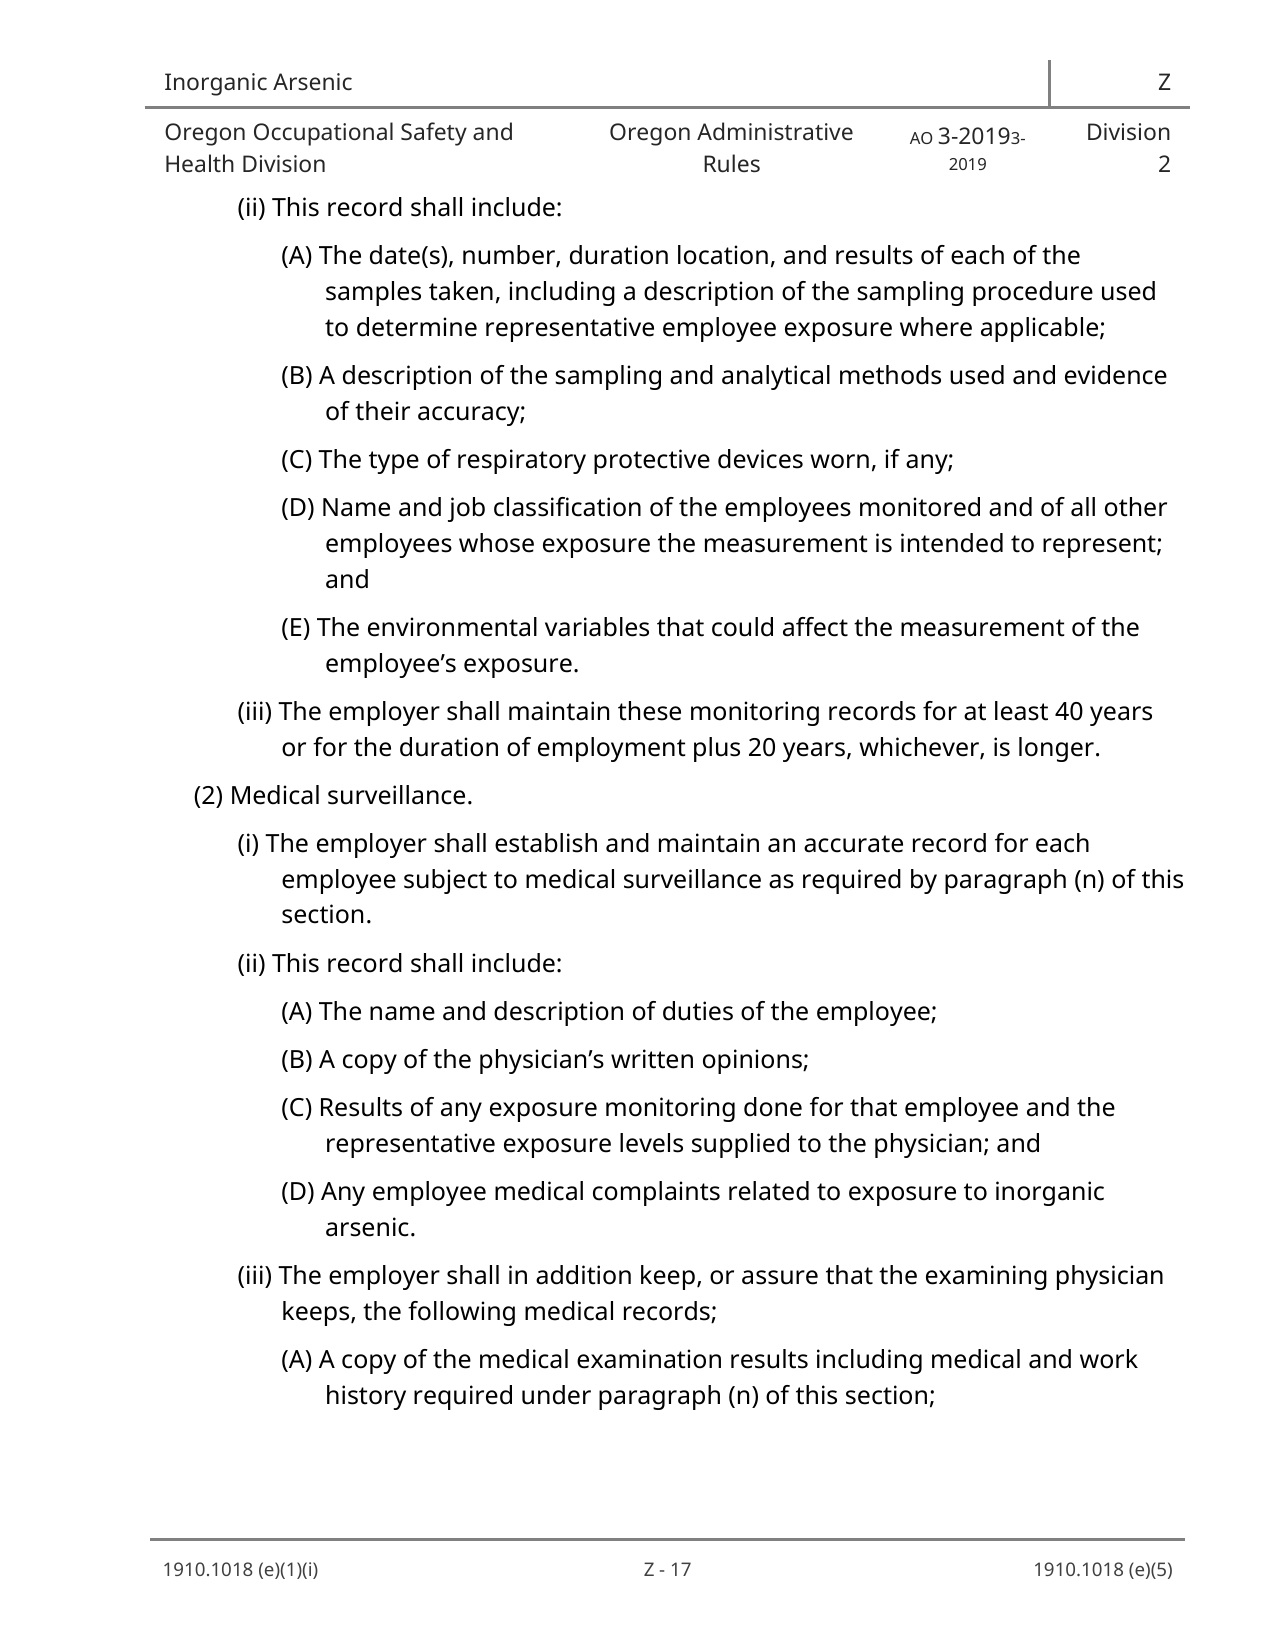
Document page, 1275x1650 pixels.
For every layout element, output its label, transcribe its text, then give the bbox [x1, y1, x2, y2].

list (iii) The employer shall in addition keep, or assure that the examining physician keeps, the following medical records; [237, 1258, 1185, 1328]
list (E) The environmental variables that could affect the measurement of the employee’s exposure. [281, 609, 1185, 679]
list (D) Name and job classification of the employees monitored and of all other employees whose exposure the measurement is intended to represent; and [281, 490, 1185, 595]
list (ii) This record shall include: [237, 945, 1185, 979]
list (A) A copy of the medical examination results including medical and work history required under paragraph (n) of this section; [281, 1342, 1185, 1412]
list (B) A description of the sampling and analytical methods used and evidence of their accuracy; [281, 358, 1185, 427]
list (2) Medical surveillance. [194, 777, 1185, 812]
list (iii) The employer shall maintain these monitoring records for at least 40 years or for the duration of employment plus 20 years, whichever, is longer. [237, 693, 1185, 763]
list (B) A copy of the physician’s written opinions; [281, 1042, 1185, 1076]
list (D) Any employee medical complaints related to exposure to inorganic arsenic. [281, 1174, 1185, 1244]
list (ii) This record shall include: [237, 150, 1185, 224]
list (A) The date(s), number, duration location, and results of each of the samples taken, including a description of the sampling procedure used to determine representative employee exposure where applicable; [281, 238, 1185, 343]
list (C) Results of any exposure monitoring done for that employee and the representative exposure levels supplied to the physician; and [281, 1090, 1185, 1160]
list (A) The name and description of duties of the employee; [281, 994, 1185, 1028]
list (i) The employer shall establish and maintain an accurate record for each employee subject to medical surveillance as required by paragraph (n) of this section. [237, 826, 1185, 931]
list (C) The type of respiratory protective devices worn, if any; [281, 442, 1185, 476]
